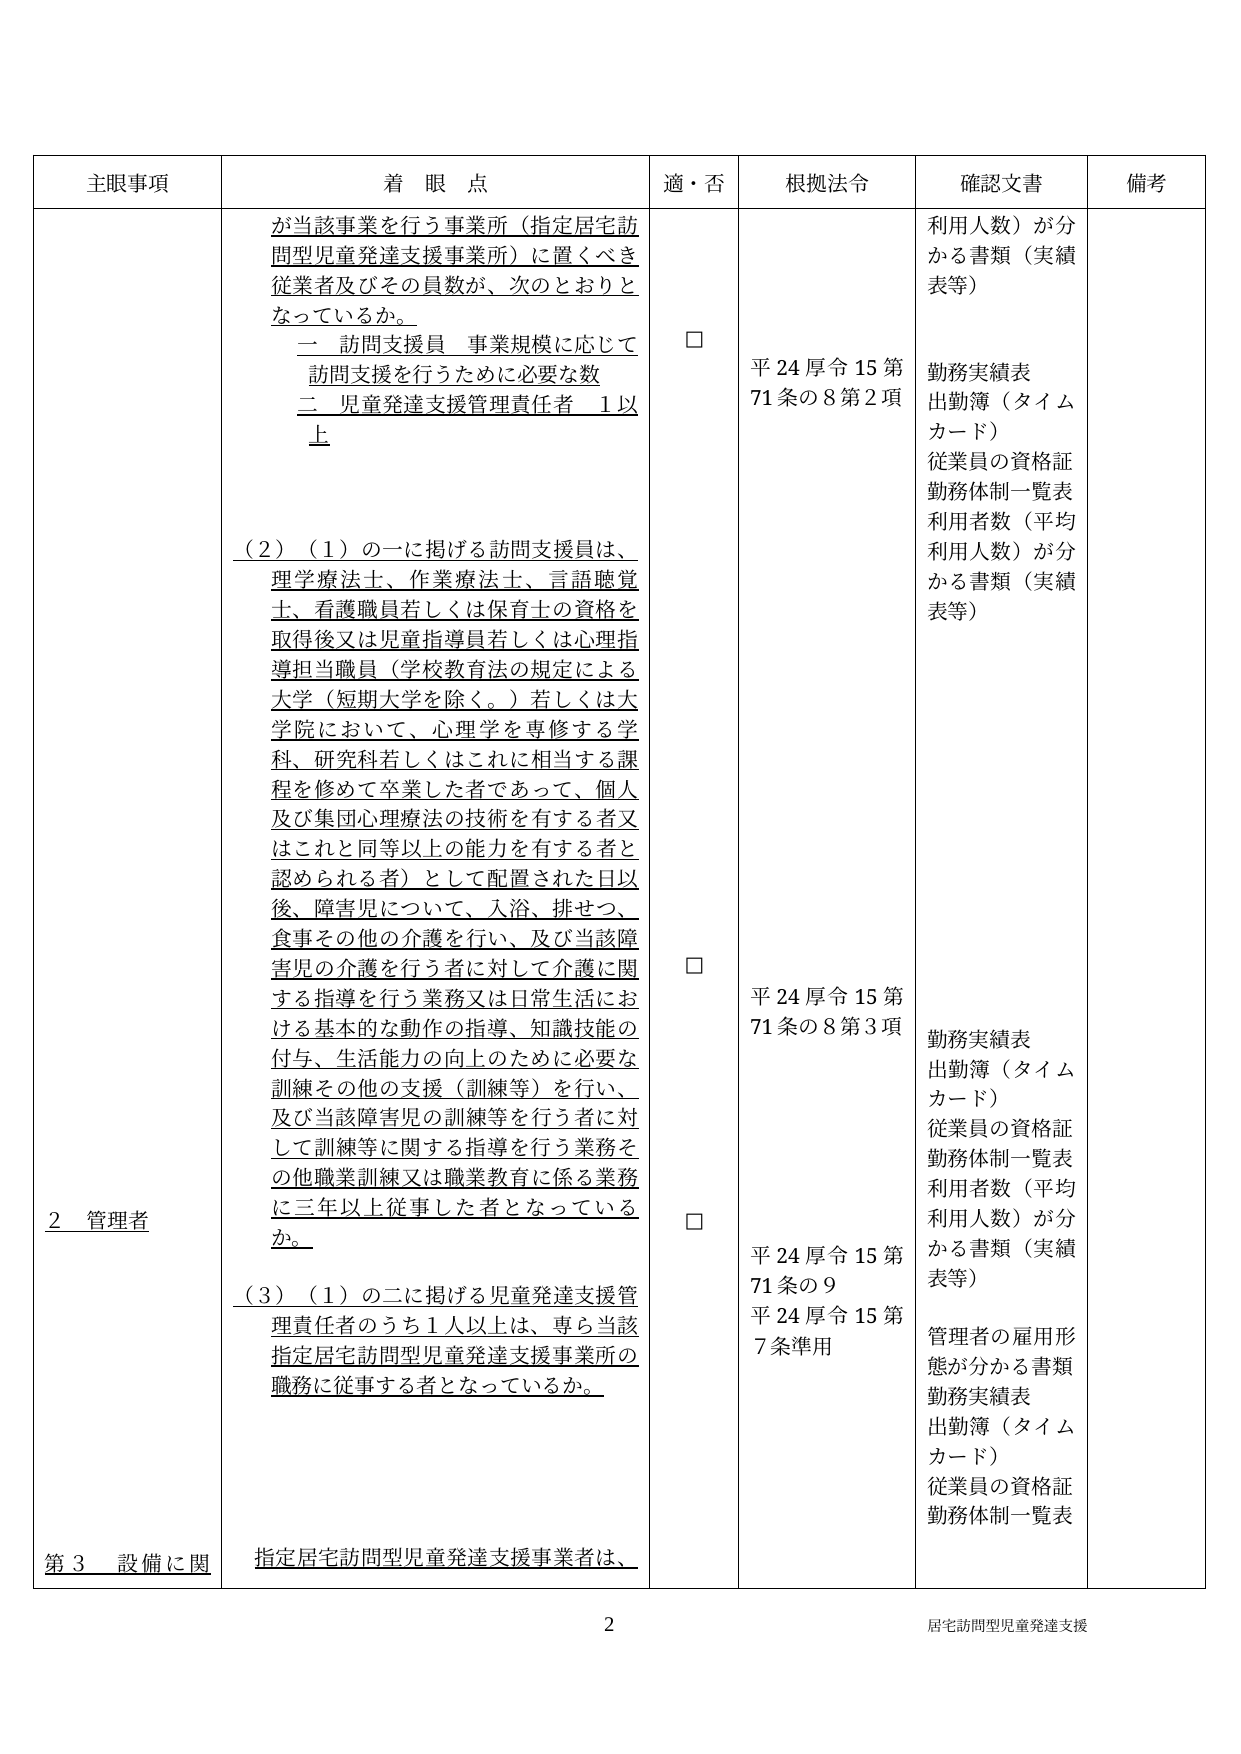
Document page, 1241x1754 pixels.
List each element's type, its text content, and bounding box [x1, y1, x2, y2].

table_header 備考 [1088, 156, 1205, 208]
table_cell [1088, 209, 1205, 1587]
table_header 主眼事項 [34, 156, 221, 208]
table_header 着 眼 点 [222, 156, 649, 208]
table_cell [739, 209, 915, 1587]
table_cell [916, 209, 1087, 1587]
table_header 根拠法令 [739, 156, 915, 208]
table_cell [222, 209, 649, 1587]
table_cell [650, 209, 738, 1587]
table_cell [34, 209, 221, 1587]
table_header 確認文書 [916, 156, 1087, 208]
table_header 適・否 [650, 156, 738, 208]
